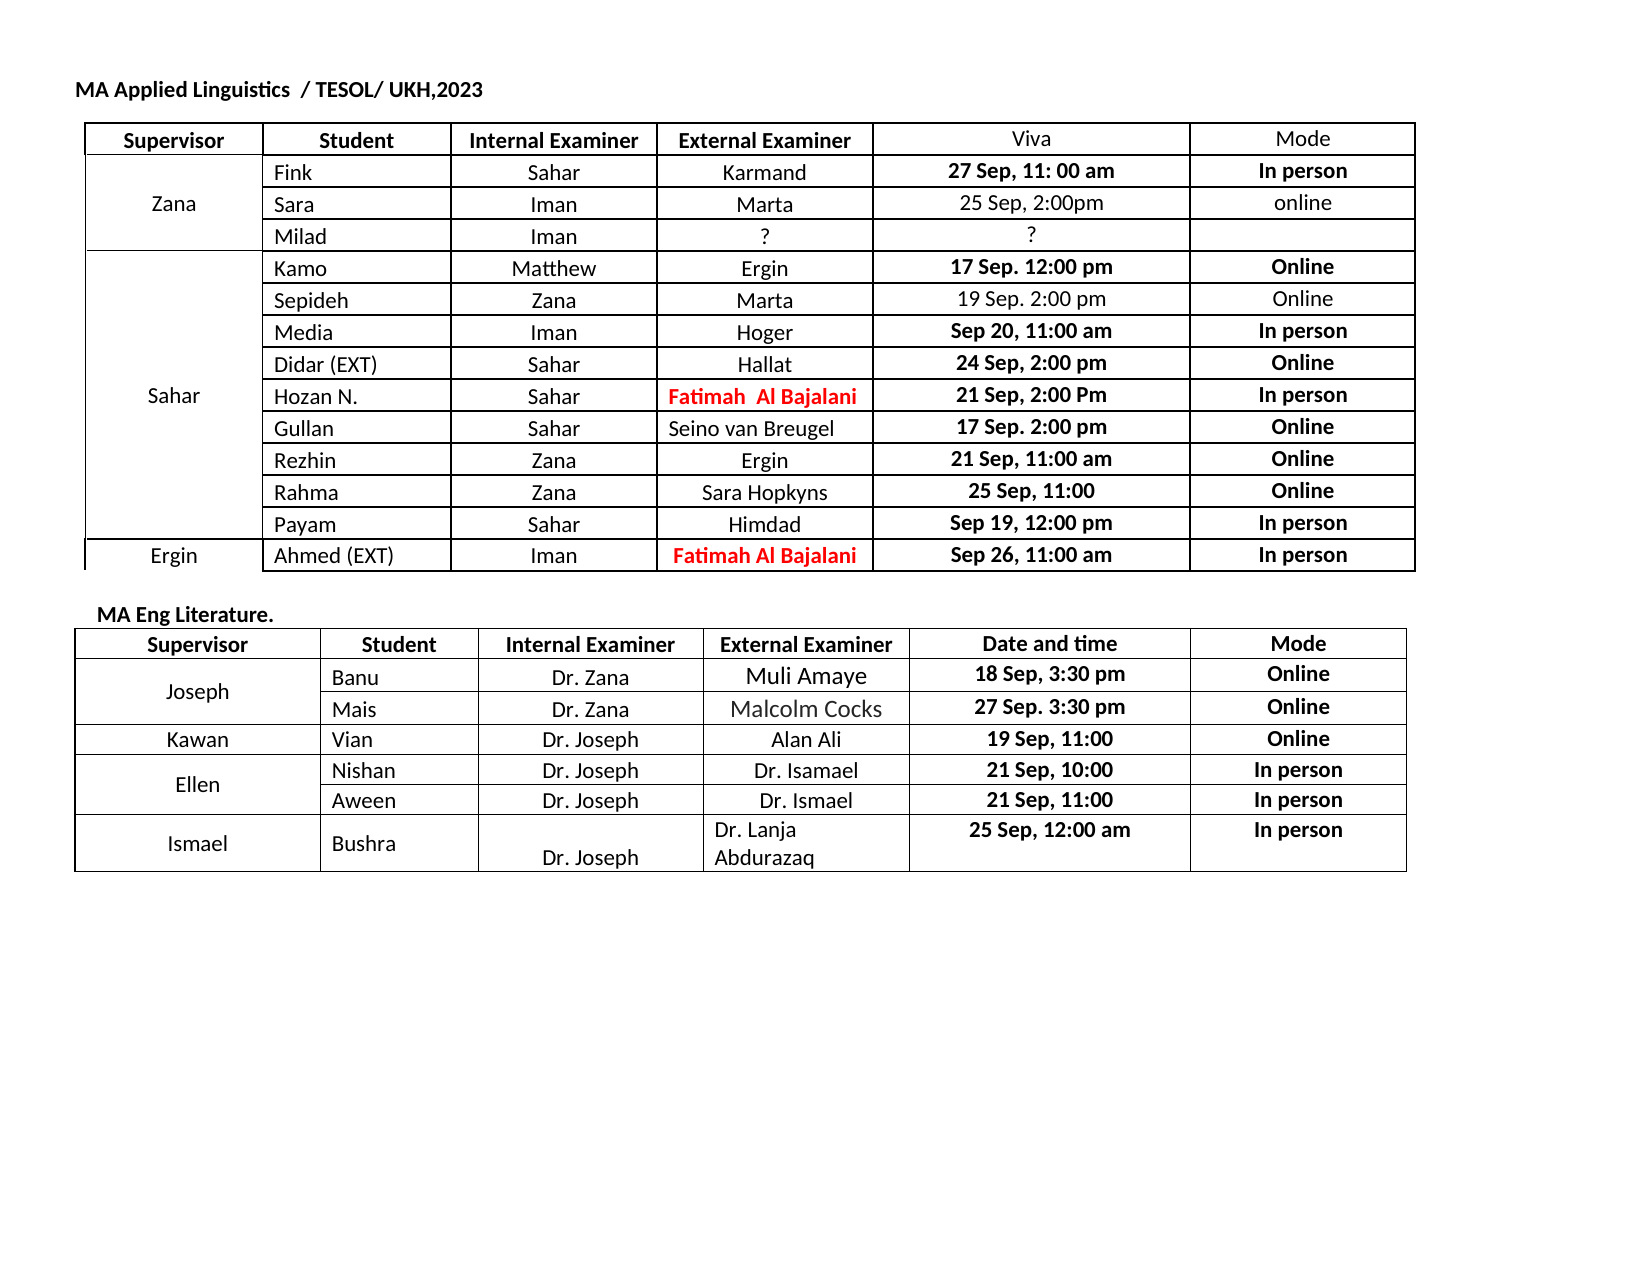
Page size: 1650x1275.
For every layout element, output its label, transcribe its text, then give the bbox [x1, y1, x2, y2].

table_cell Zana [452, 444, 656, 474]
table_cell 18 Sep, 3:30 pm [910, 659, 1190, 691]
table_cell Gullan [263, 412, 450, 442]
table_cell 21 Sep, 11:00 [910, 785, 1190, 814]
table_cell Payam [263, 508, 450, 538]
table_cell Sep 19, 12:00 pm [874, 508, 1189, 538]
table_cell In person [1191, 755, 1406, 784]
table_cell In person [1191, 508, 1414, 538]
table_cell Dr. Joseph [479, 815, 703, 871]
table_cell 19 Sep, 11:00 [910, 725, 1190, 754]
table_cell Sahar [452, 508, 656, 538]
table_cell 21 Sep, 10:00 [910, 755, 1190, 784]
table_cell Sahar [452, 348, 656, 378]
table_cell Fatimah Al Bajalani [658, 380, 872, 410]
table_cell Online [1191, 476, 1414, 506]
table_cell 19 Sep. 2:00 pm [874, 284, 1189, 314]
table_cell Student [321, 629, 478, 658]
table_cell Online [1191, 348, 1414, 378]
table_cell Sahar [452, 412, 656, 442]
table_cell Rezhin [263, 444, 450, 474]
table_cell Ergin [658, 444, 872, 474]
table_header Student [264, 124, 450, 154]
table_cell Muli Amaye [704, 659, 909, 691]
table_cell Hozan N. [263, 380, 450, 410]
table_cell 24 Sep, 2:00 pm [874, 348, 1189, 378]
table_cell In person [1191, 785, 1406, 814]
table_cell Himdad [658, 508, 872, 538]
table_cell Fink [263, 156, 450, 186]
table_cell Online [1191, 692, 1406, 723]
table_cell Karmand [658, 156, 872, 186]
table_cell Internal Examiner [479, 629, 703, 658]
table_cell Online [1191, 725, 1406, 754]
table_header [909, 572, 1191, 628]
table_cell Alan Ali [704, 725, 909, 754]
table_cell Supervisor [76, 629, 320, 658]
table_cell Aween [321, 785, 478, 814]
table_cell Fatimah Al Bajalani [658, 540, 872, 570]
table_cell In person [1191, 815, 1406, 871]
table_cell Sep 26, 11:00 am [874, 540, 1189, 570]
table_header Mode [1191, 124, 1414, 154]
table_cell Joseph [76, 659, 320, 723]
table_cell Iman [452, 188, 656, 218]
table_cell Vian [321, 725, 478, 754]
table_cell ? [874, 220, 1189, 250]
table_cell Sara [263, 188, 450, 218]
table_cell Zana [452, 476, 656, 506]
table_cell In person [1191, 540, 1414, 570]
table_cell Sepideh [263, 284, 450, 314]
table_cell Seino van Breugel [658, 412, 872, 442]
table_cell 21 Sep, 11:00 am [874, 444, 1189, 474]
table_cell In person [1191, 156, 1414, 186]
table_cell 25 Sep, 11:00 [874, 476, 1189, 506]
table_cell ? [658, 220, 872, 250]
table_cell Zana [452, 284, 656, 314]
table_cell Mais [321, 692, 478, 723]
table_cell Dr. Isamael [704, 755, 909, 784]
table_cell Online [1191, 252, 1414, 282]
table_cell Zana [86, 155, 262, 250]
table_cell Dr. Joseph [479, 785, 703, 814]
table_cell Ergin [658, 252, 872, 282]
table_header Viva [874, 124, 1189, 154]
table_cell Iman [452, 220, 656, 250]
table_cell Marta [658, 188, 872, 218]
table_cell 25 Sep, 12:00 am [910, 815, 1190, 871]
table_cell Bushra [321, 815, 478, 871]
table_cell Iman [452, 316, 656, 346]
table_cell Dr. Joseph [479, 755, 703, 784]
table_cell Media [263, 316, 450, 346]
table_header [703, 572, 909, 628]
table_cell Ismael [76, 815, 320, 871]
table_cell Online [1191, 444, 1414, 474]
table_cell Dr. Lanja Abdurazaq [704, 815, 909, 871]
table_cell Online [1191, 412, 1414, 442]
table_cell External Examiner [704, 629, 909, 658]
table_header [1191, 572, 1406, 628]
table_header External Examiner [658, 124, 872, 154]
table_cell Malcolm Cocks [704, 692, 909, 723]
table_cell Hoger [658, 316, 872, 346]
table_cell Online [1191, 284, 1414, 314]
table_cell [1191, 220, 1414, 250]
table_cell Ellen [76, 755, 320, 814]
table_cell Sara Hopkyns [658, 476, 872, 506]
table_cell Kawan [76, 725, 320, 754]
table_cell Banu [321, 659, 478, 691]
table_cell Nishan [321, 755, 478, 784]
table_cell In person [1191, 380, 1414, 410]
table_header Supervisor [86, 124, 262, 154]
table_cell 27 Sep. 3:30 pm [910, 692, 1190, 723]
table_cell Sahar [452, 156, 656, 186]
table_cell Dr. Joseph [479, 725, 703, 754]
table_cell Kamo [263, 252, 450, 282]
table_cell Iman [452, 540, 656, 570]
table_cell Ahmed (EXT) [264, 540, 450, 570]
table_header [478, 572, 703, 628]
table_cell Didar (EXT) [263, 348, 450, 378]
table_cell online [1191, 188, 1414, 218]
table_cell Marta [658, 284, 872, 314]
table_cell 25 Sep, 2:00pm [874, 188, 1189, 218]
table_cell 17 Sep. 2:00 pm [874, 412, 1189, 442]
table_cell Sahar [452, 380, 656, 410]
table_cell Hallat [658, 348, 872, 378]
table_cell Milad [263, 220, 450, 250]
table_header [320, 572, 478, 628]
table_cell Dr. Zana [479, 692, 703, 723]
table_cell 17 Sep. 12:00 pm [874, 252, 1189, 282]
table_cell Sep 20, 11:00 am [874, 316, 1189, 346]
table_cell Ergin [86, 539, 262, 570]
table_cell Matthew [452, 252, 656, 282]
table_cell Sahar [86, 251, 262, 538]
table_cell Dr. Zana [479, 659, 703, 691]
table_header MA Eng Literature. [75, 122, 320, 628]
table_cell Rahma [263, 476, 450, 506]
table_cell 27 Sep, 11: 00 am [874, 156, 1189, 186]
table_cell Online [1191, 659, 1406, 691]
table_cell Mode [1191, 629, 1406, 658]
table_cell Date and time [910, 629, 1190, 658]
table_cell Dr. Ismael [704, 785, 909, 814]
table_cell 21 Sep, 2:00 Pm [874, 380, 1189, 410]
text MA Applied Linguistics / TESOL/ UKH,2023 [75, 75, 1575, 103]
table_cell In person [1191, 316, 1414, 346]
table_header Internal Examiner [452, 124, 656, 154]
